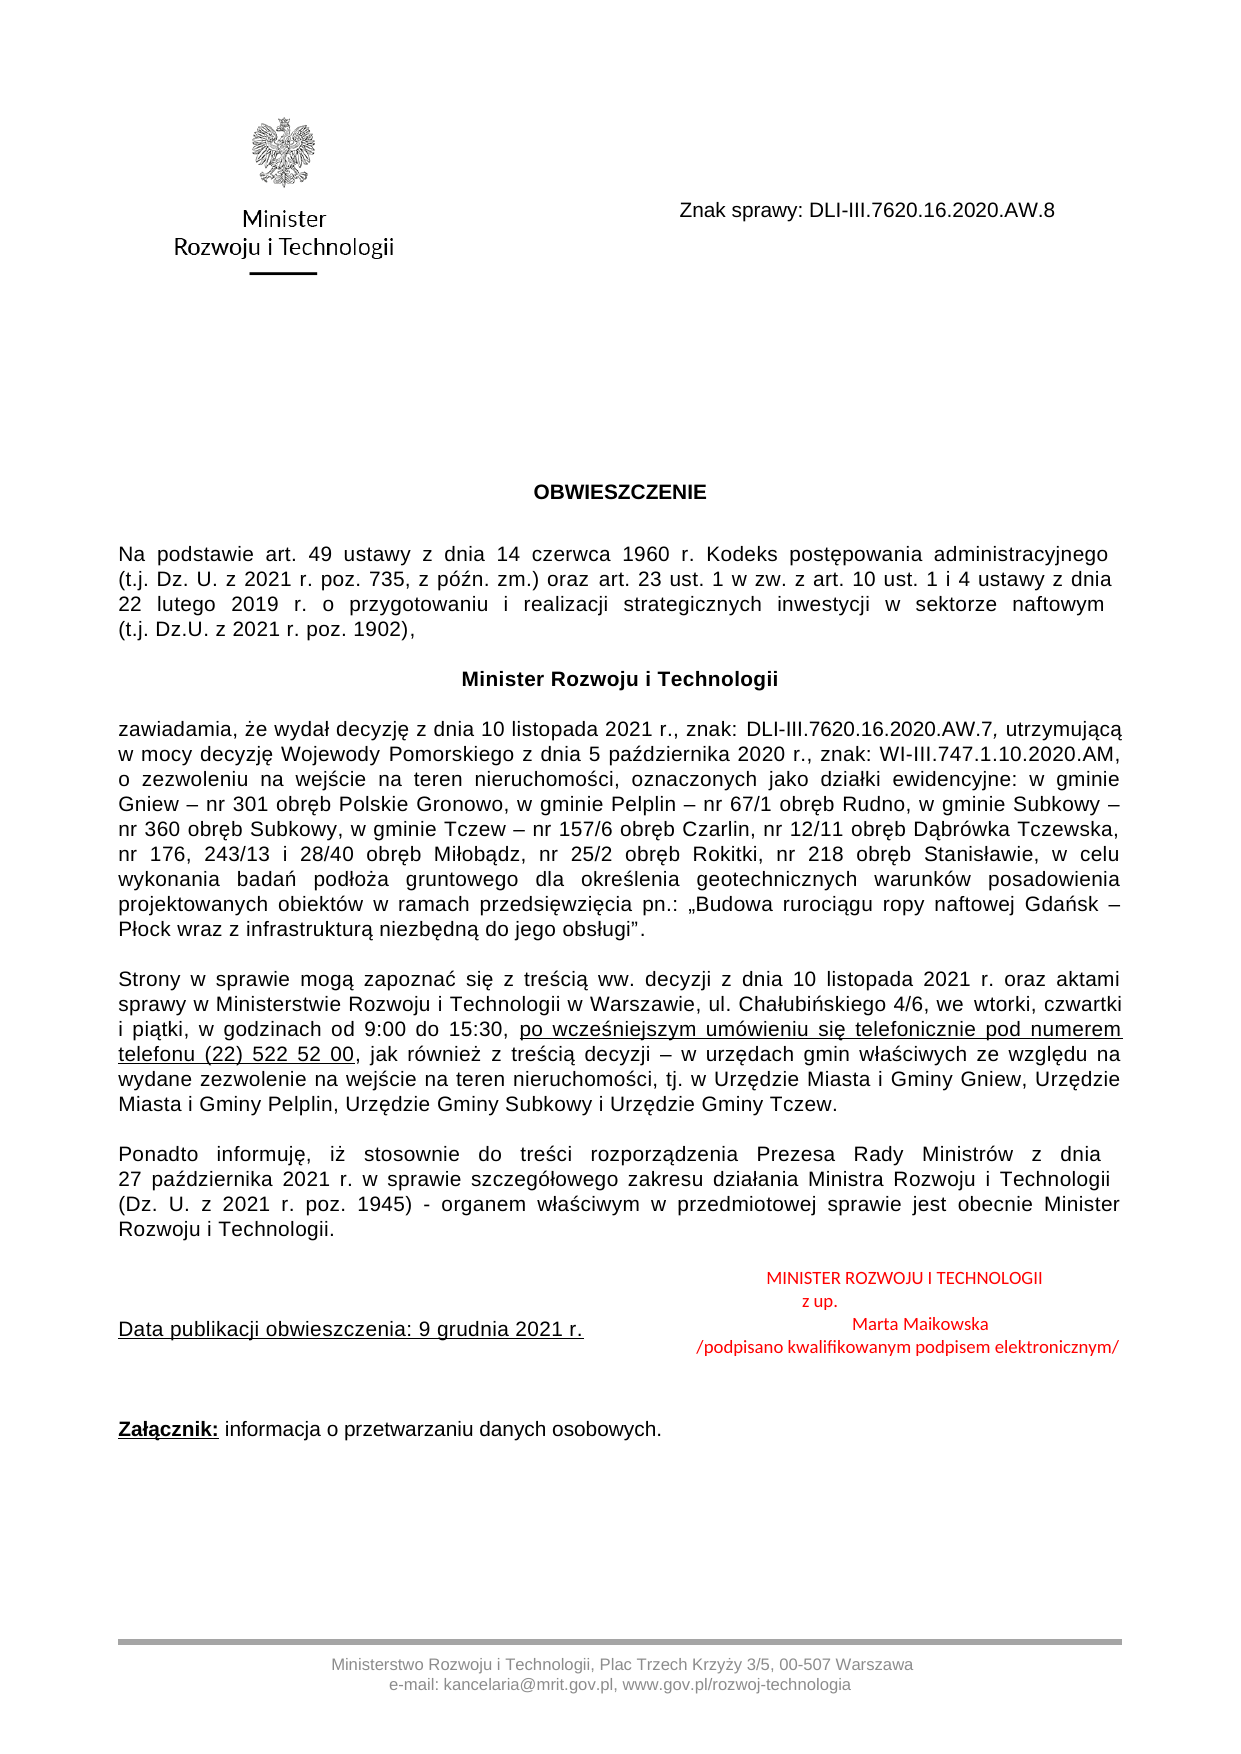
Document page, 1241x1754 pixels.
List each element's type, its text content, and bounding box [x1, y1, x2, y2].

text Na podstawie art. 49 ustawy z dnia 14 czerwca 1960 r. Kodeks postępowania administracyjnego (t.j. Dz. U. z 2021 r. poz. 735, z późn. zm.) oraz art. 23 ust. 1 w zw. z art. 10 ust. 1 i 4 ustawy z dnia 22 lutego 2019 r. o przygotowaniu i realizacji strategicznych inwestycji w sektorze naftowym (t.j. Dz.U. z 2021 r. poz. 1902), [118, 542, 1122, 642]
text OBWIESZCZENIE [118, 479, 1122, 504]
text Minister Rozwoju i Technologii [118, 667, 1122, 692]
picture [38, 80, 532, 422]
text Załącznik: informacja o przetwarzaniu danych osobowych. [118, 1417, 1122, 1442]
text Data publikacji obwieszczenia: 9 grudnia 2021 r. [118, 1317, 609, 1342]
text Znak sprawy: DLI-III.7620.16.2020.AW.8 [679, 196, 1122, 223]
text zawiadamia, że wydał decyzję z dnia 10 listopada 2021 r., znak: DLI-III.7620.16.2020.AW.7, utrzymującą w mocy decyzję Wojewody Pomorskiego z dnia 5 października 2020 r., znak: WI-III.747.1.10.2020.AM, o zezwoleniu na wejście na teren nieruchomości, oznaczonych jako działki ewidencyjne: w gminie Gniew – nr 301 obręb Polskie Gronowo, w gminie Pelplin – nr 67/1 obręb Rudno, w gminie Subkowy – nr 360 obręb Subkowy, w gminie Tczew – nr 157/6 obręb Czarlin, nr 12/11 obręb Dąbrówka Tczewska, nr 176, 243/13 i 28/40 obręb Miłobądz, nr 25/2 obręb Rokitki, nr 218 obręb Stanisławie, w celu wykonania badań podłoża gruntowego dla określenia geotechnicznych warunków posadowienia projektowanych obiektów w ramach przedsięwzięcia pn.: „Budowa rurociągu ropy naftowej Gdańsk – Płock wraz z infrastrukturą niezbędną do jego obsługi”. [118, 717, 1122, 942]
text Ponadto informuję, iż stosownie do treści rozporządzenia Prezesa Rady Ministrów z dnia 27 października 2021 r. w sprawie szczegółowego zakresu działania Ministra Rozwoju i Technologii (Dz. U. z 2021 r. poz. 1945) - organem właściwym w przedmiotowej sprawie jest obecnie Minister Rozwoju i Technologii. [118, 1142, 1122, 1242]
text Strony w sprawie mogą zapoznać się z treścią ww. decyzji z dnia 10 listopada 2021 r. oraz aktami sprawy w Ministerstwie Rozwoju i Technologii w Warszawie, ul. Chałubińskiego 4/6, we wtorki, czwartki i piątki, w godzinach od 9:00 do 15:30, po wcześniejszym umówieniu się telefonicznie pod numerem telefonu (22) 522 52 00, jak również z treścią decyzji – w urzędach gmin właściwych ze względu na wydane zezwolenie na wejście na teren nieruchomości, tj. w Urzędzie Miasta i Gminy Gniew, Urzędzie Miasta i Gminy Pelplin, Urzędzie Gminy Subkowy i Urzędzie Gminy Tczew. [118, 967, 1122, 1117]
